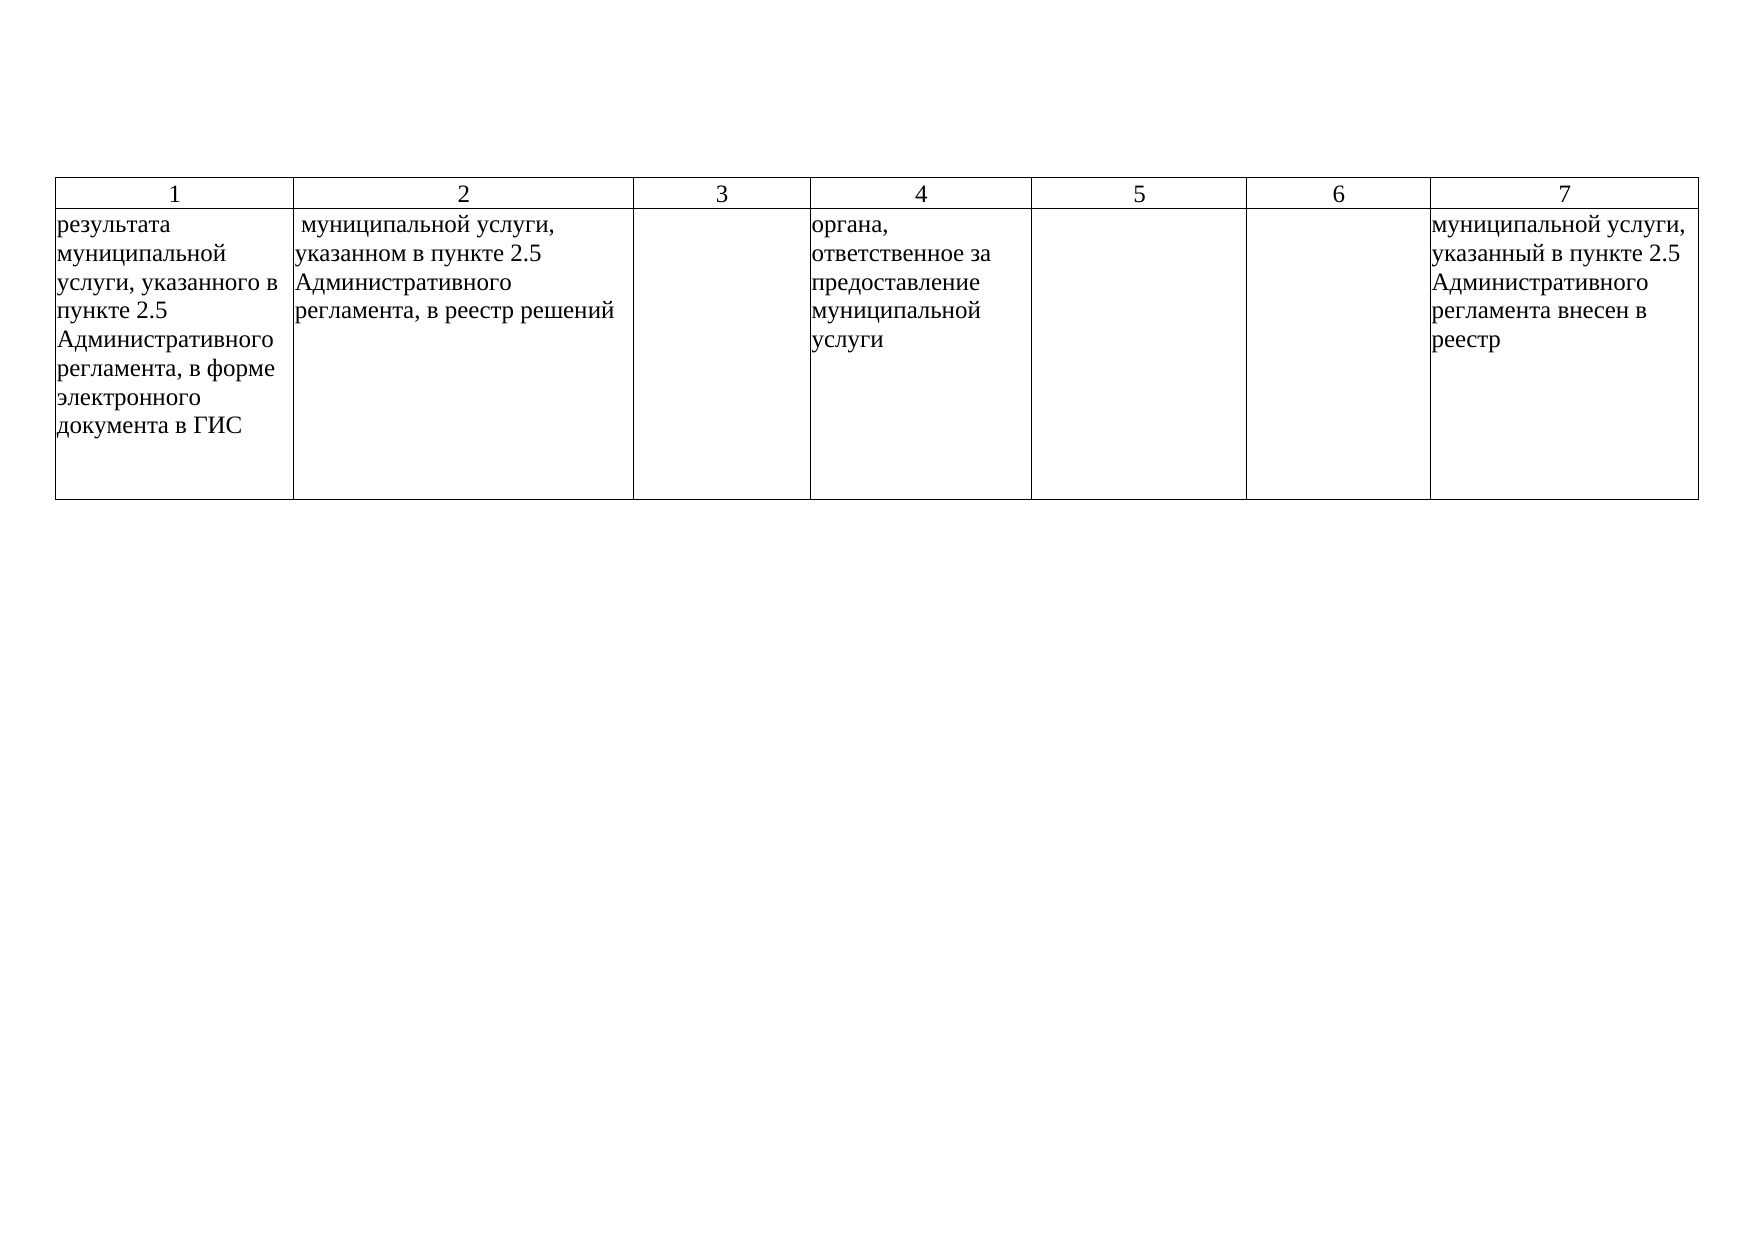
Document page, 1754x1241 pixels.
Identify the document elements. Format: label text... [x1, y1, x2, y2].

table_cell [1032, 209, 1246, 499]
table_cell [1247, 209, 1430, 499]
table_cell муниципальной услуги, указанный в пункте 2.5 Административного регламента внесен в реестр [1431, 209, 1698, 499]
table_header 3 [634, 178, 810, 208]
table_header 4 [811, 178, 1031, 208]
table_header 1 [56, 178, 293, 208]
table_cell результата муниципальной услуги, указанного в пункте 2.5 Административного регламента, в форме электронного документа в ГИС [56, 209, 293, 499]
table_header 5 [1032, 178, 1246, 208]
table_header 6 [1247, 178, 1430, 208]
table_header 7 [1431, 178, 1698, 208]
table_cell муниципальной услуги, указанном в пункте 2.5 Административного регламента, в реестр решений [294, 209, 633, 499]
table_header 2 [294, 178, 633, 208]
table_cell органа, ответственное за предоставление муниципальной услуги [811, 209, 1031, 499]
table_cell [634, 209, 810, 499]
